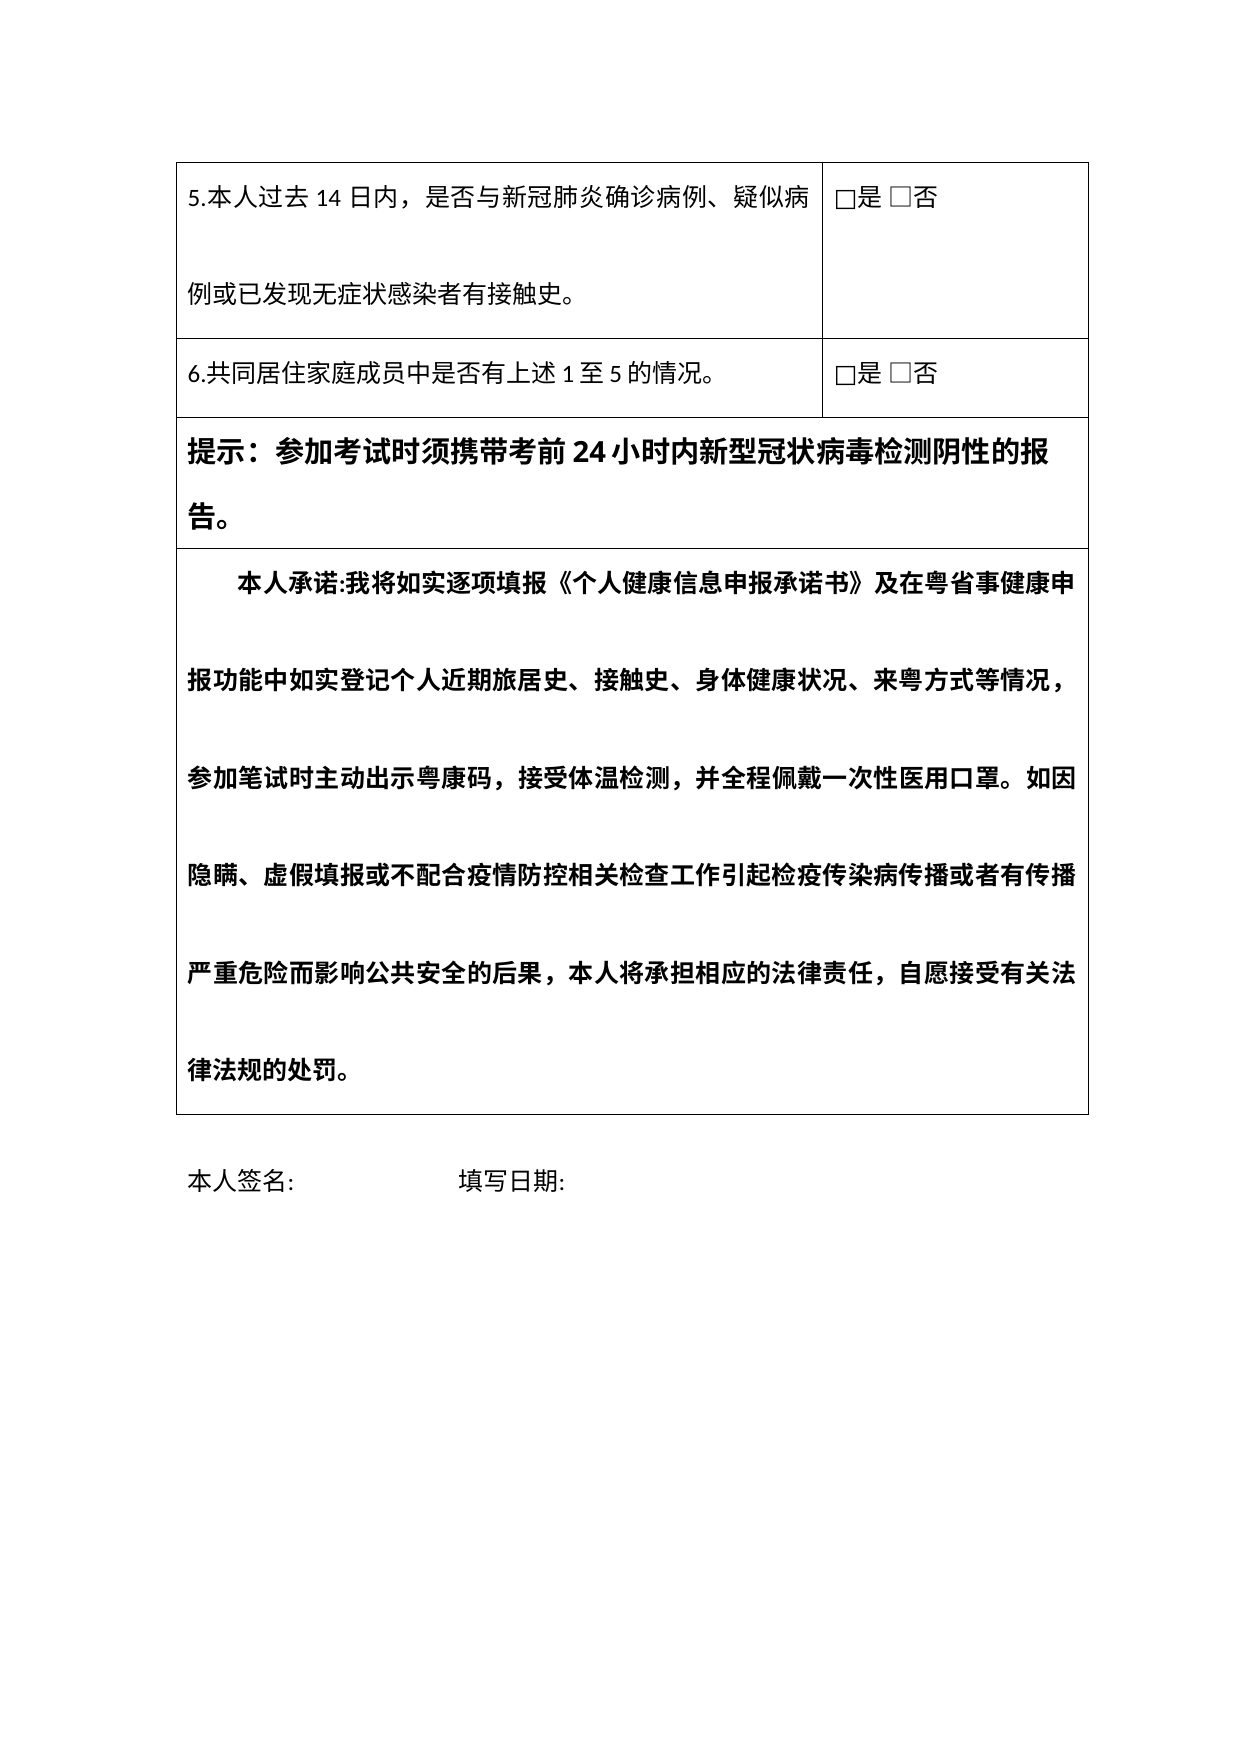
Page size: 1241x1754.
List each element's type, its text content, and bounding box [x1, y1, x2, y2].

table_cell □是 □否 [823, 339, 1088, 417]
table_cell 提示：参加考试时须携带考前24小时内新型冠状病毒检测阴性的报告。 [177, 418, 1088, 548]
table_cell 5.本人过去14 日内，是否与新冠肺炎确诊病例、疑似病例或已发现无症状感染者有接触史。 [177, 163, 822, 338]
table_cell □是 □否 [823, 163, 1088, 338]
text 本人签名: 填写日期: [187, 1147, 1053, 1212]
table_cell 6.共同居住家庭成员中是否有上述1至5的情况。 [177, 339, 822, 417]
table_cell 本人承诺:我将如实逐项填报《个人健康信息申报承诺书》及在粤省事健康申报功能中如实登记个人近期旅居史、接触史、身体健康状况、来粤方式等情况，参加笔试时主动出示粤康码，接受体温检测，并全程佩戴一次性医用口罩。如因隐瞒、虚假填报或不配合疫情防控相关检查工作引起检疫传染病传播或者有传播严重危险而影响公共安全的后果，本人将承担相应的法律责任，自愿接受有关法律法规的处罚。 [177, 549, 1088, 1114]
